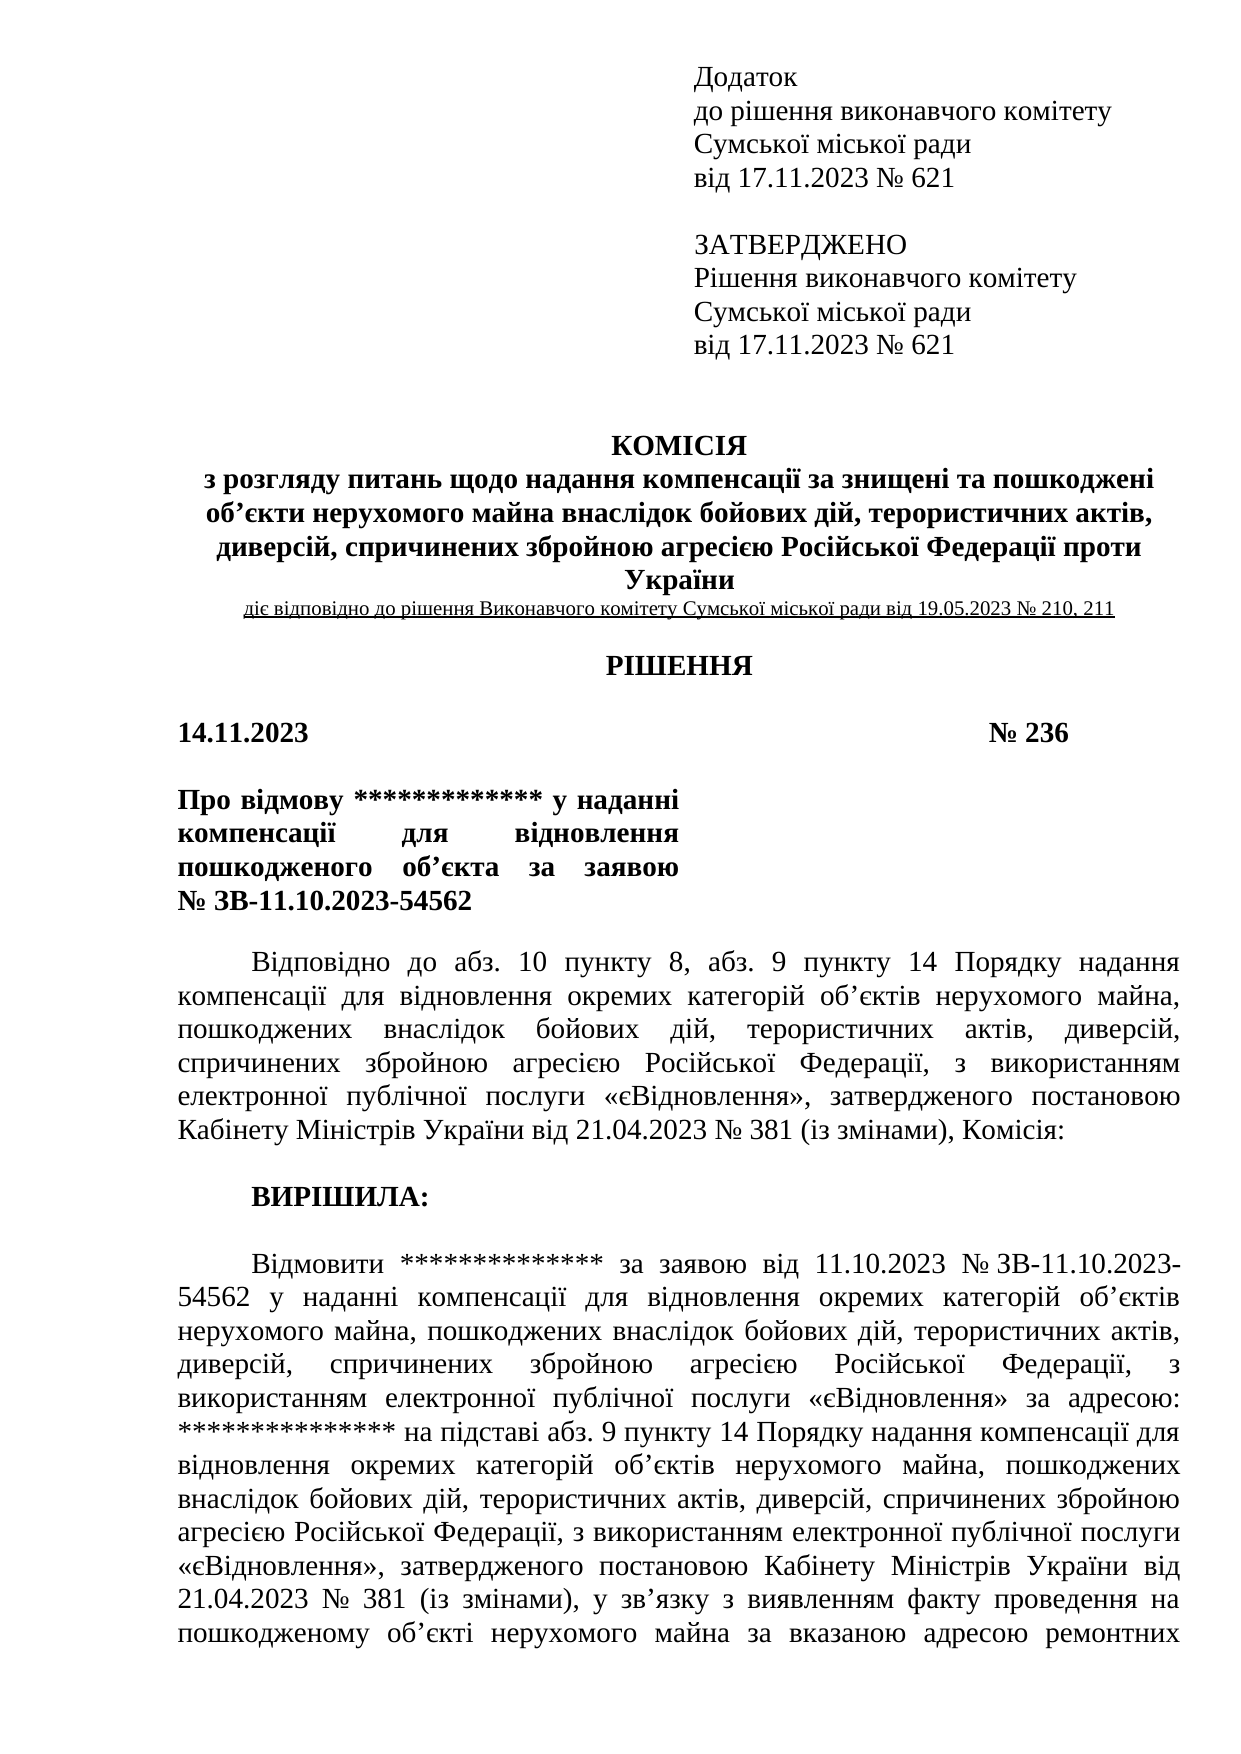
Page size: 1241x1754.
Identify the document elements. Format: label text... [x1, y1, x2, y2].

text РІШЕННЯ [177, 648, 1181, 681]
text з розгляду питань щодо надання компенсації за знищені та пошкоджені об’єкти нерухомого майна внаслідок бойових дій, терористичних актів, диверсій, спричинених збройною агресією Російської Федерації проти України [177, 462, 1181, 596]
text Сумської міської ради [620, 126, 1181, 160]
text Про відмову ************* у наданні компенсації для відновлення пошкодженого об’єкта за заявою № ЗВ-11.10.2023-54562 [177, 782, 679, 916]
text до рішення виконавчого комітету [620, 93, 1181, 126]
text Рішення виконавчого комітету [620, 260, 1181, 294]
text Додаток [177, 59, 1181, 93]
text КОМІСІЯ [177, 428, 1181, 462]
text Сумської міської ради [620, 294, 1181, 327]
text Відповідно до абз. 10 пункту 8, абз. 9 пункту 14 Порядку надання компенсації для відновлення окремих категорій об’єктів нерухомого майна, пошкоджених внаслідок бойових дій, терористичних актів, диверсій, спричинених збройною агресією Російської Федерації, з використанням електронної публічної послуги «єВідновлення», затвердженого постановою Кабінету Міністрів України від 21.04.2023 № 381 (із змінами), Комісія: [177, 944, 1181, 1145]
text ЗАТВЕРДЖЕНО [177, 227, 1181, 260]
text від 17.11.2023 № 621 [620, 160, 1181, 193]
text від 17.11.2023 № 621 [620, 327, 1181, 361]
text 14.11.2023 № 236 [177, 715, 1181, 748]
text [177, 1246, 1181, 1648]
text діє відповідно до рішення Виконавчого комітету Сумської міської ради від 19.05.2023 № 210, 211 [177, 596, 1181, 648]
text ВИРІШИЛА: [177, 1179, 1181, 1212]
